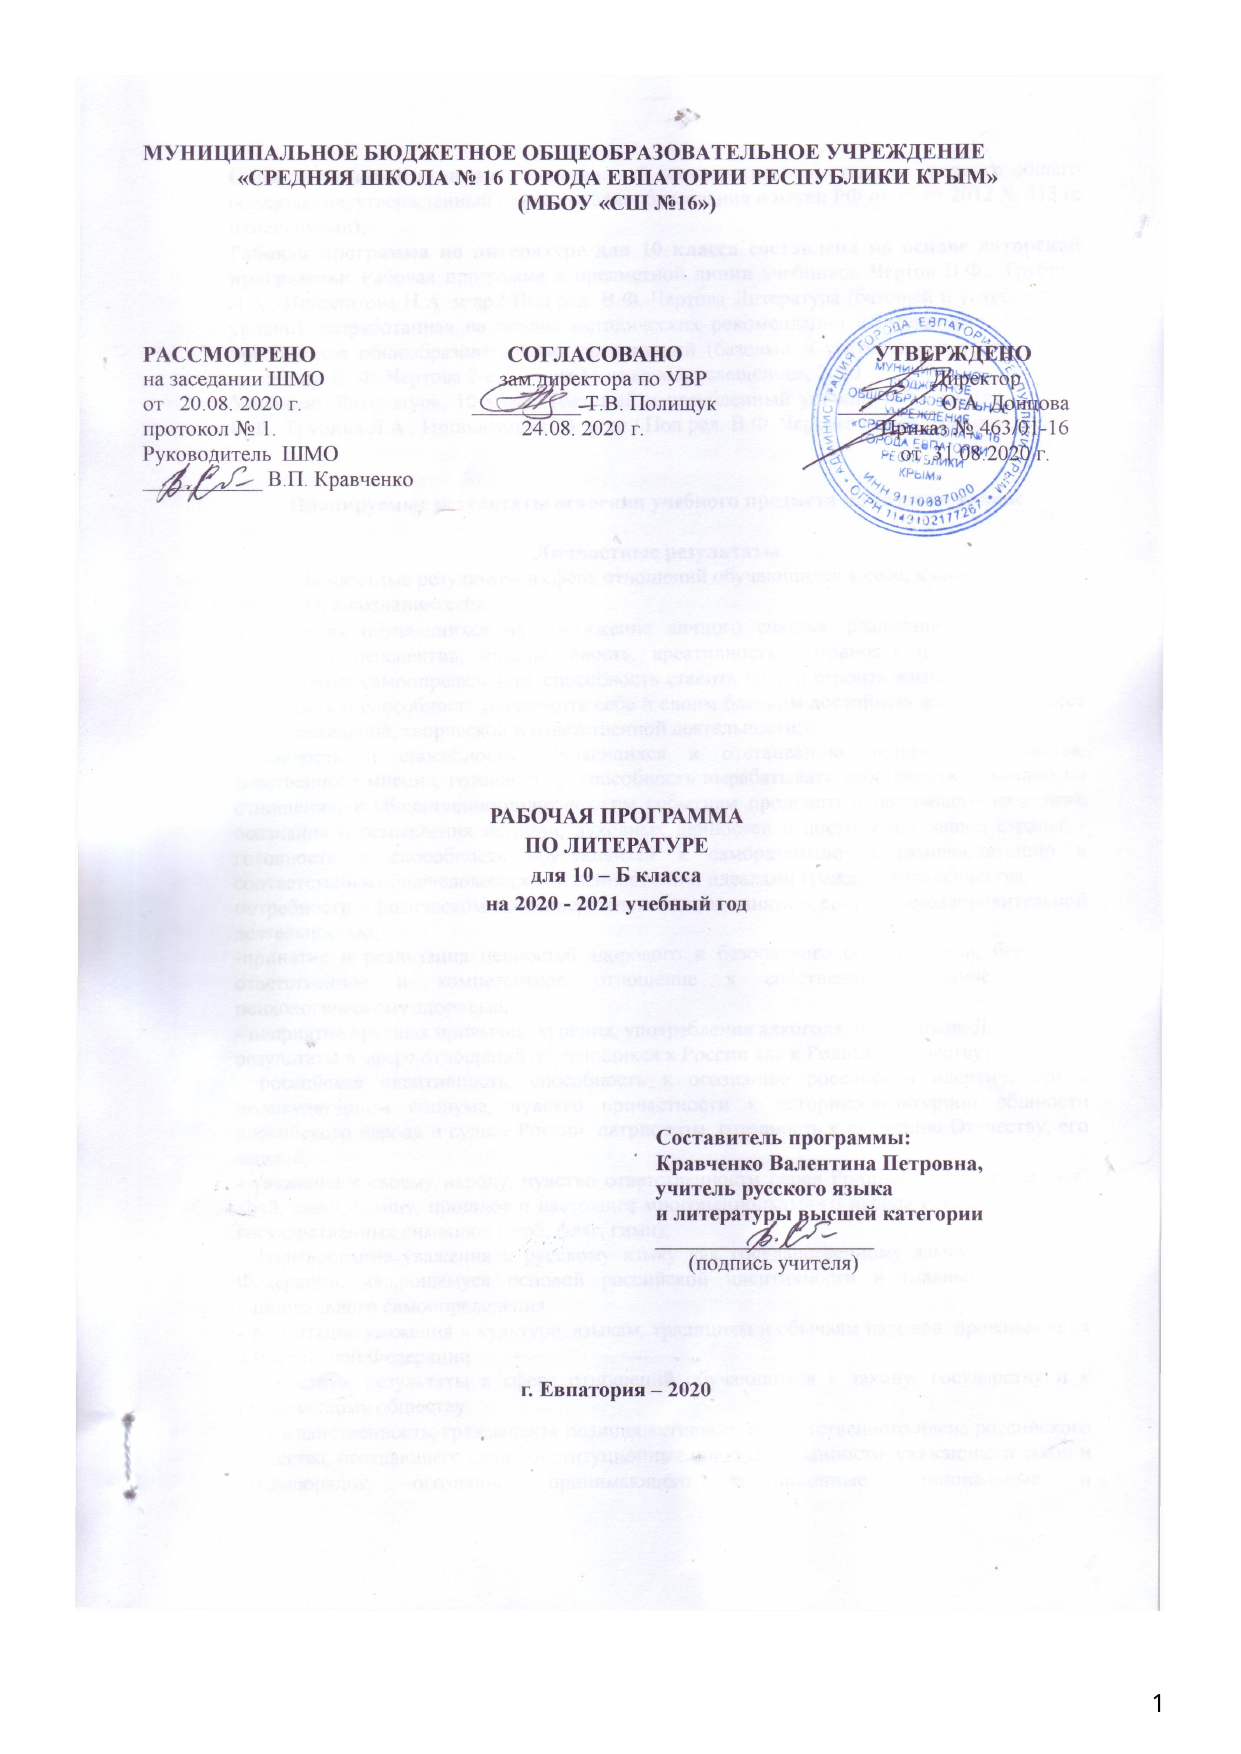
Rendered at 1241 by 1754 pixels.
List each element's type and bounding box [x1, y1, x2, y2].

picture [75, 75, 1164, 1611]
